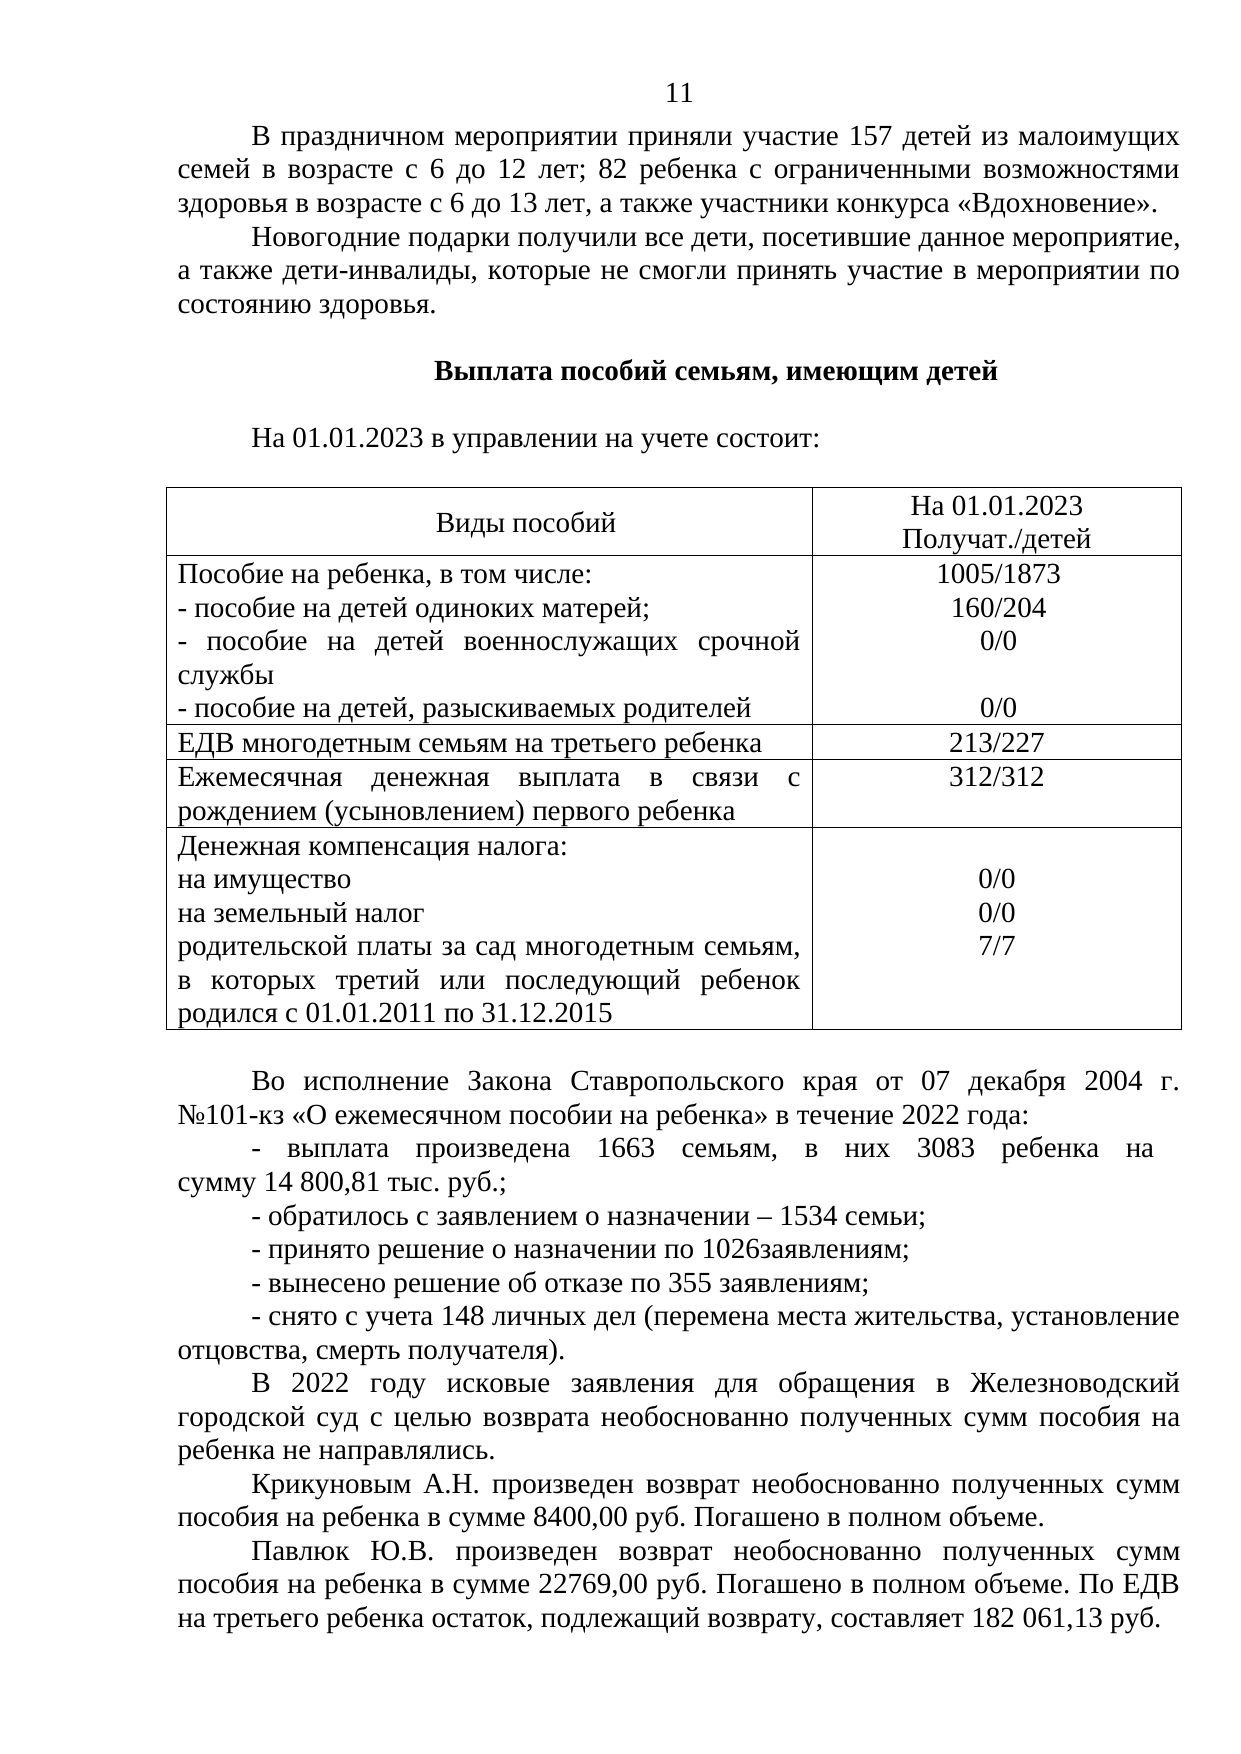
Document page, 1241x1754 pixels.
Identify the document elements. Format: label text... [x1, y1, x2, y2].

table_header На 01.01.2023 Получат./детей [813, 488, 1181, 555]
text - выплата произведена 1663 семьям, в них 3083 ребенка на сумму 14 800,81 тыс. руб.; [177, 1131, 1181, 1198]
text Новогодние подарки получили все дети, посетившие данное мероприятие, а также дети-инвалиды, которые не смогли принять участие в мероприятии по состоянию здоровья. [177, 219, 1181, 319]
text В праздничном мероприятии приняли участие 157 детей из малоимущих семей в возрасте с 6 до 12 лет; 82 ребенка с ограниченными возможностями здоровья в возрасте с 6 до 13 лет, а также участники конкурса «Вдохновение». [177, 118, 1181, 219]
text Крикуновым А.Н. произведен возврат необоснованно полученных сумм пособия на ребенка в сумме 8400,00 руб. Погашено в полном объеме. [177, 1466, 1181, 1533]
text В 2022 году исковые заявления для обращения в Железноводский городской суд с целью возврата необоснованно полученных сумм пособия на ребенка не направлялись. [177, 1365, 1181, 1466]
table_cell Ежемесячная денежная выплата в связи с рождением (усыновлением) первого ребенка [167, 760, 812, 827]
text - снято с учета 148 личных дел (перемена места жительства, установление отцовства, смерть получателя). [177, 1298, 1181, 1365]
table_cell 312/312 [813, 760, 1181, 827]
table_cell 213/227 [813, 725, 1181, 758]
table_header Виды пособий [167, 488, 812, 555]
text Во исполнение Закона Ставропольского края от 07 декабря 2004 г. №101-кз «О ежемесячном пособии на ребенка» в течение 2022 года: [177, 1063, 1181, 1131]
text - обратилось с заявлением о назначении – 1534 семьи; [177, 1198, 1181, 1231]
text - принято решение о назначении по 1026заявлениям; [177, 1231, 1181, 1265]
text Выплата пособий семьям, имеющим детей [177, 353, 1181, 386]
table_cell 1005/1873 160/204 0/0 0/0 [813, 556, 1181, 724]
table_cell ЕДВ многодетным семьям на третьего ребенка [167, 725, 812, 758]
text На 01.01.2023 в управлении на учете состоит: [177, 420, 1181, 453]
text - вынесено решение об отказе по 355 заявлениям; [177, 1265, 1181, 1298]
table_cell Денежная компенсация налога: на имущество на земельный налог родительской платы за сад многодетным семьям, в которых третий или последующий ребенок родился с 01.01.2011 по 31.12.2015 [167, 828, 812, 1029]
table_cell Пособие на ребенка, в том числе: - пособие на детей одиноких матерей; - пособие на детей военнослужащих срочной службы - пособие на детей, разыскиваемых родителей [167, 556, 812, 724]
text Павлюк Ю.В. произведен возврат необоснованно полученных сумм пособия на ребенка в сумме 22769,00 руб. Погашено в полном объеме. По ЕДВ на третьего ребенка остаток, подлежащий возврату, составляет 182 061,13 руб. [177, 1533, 1181, 1634]
table_cell 0/0 0/0 7/7 [813, 828, 1181, 1029]
